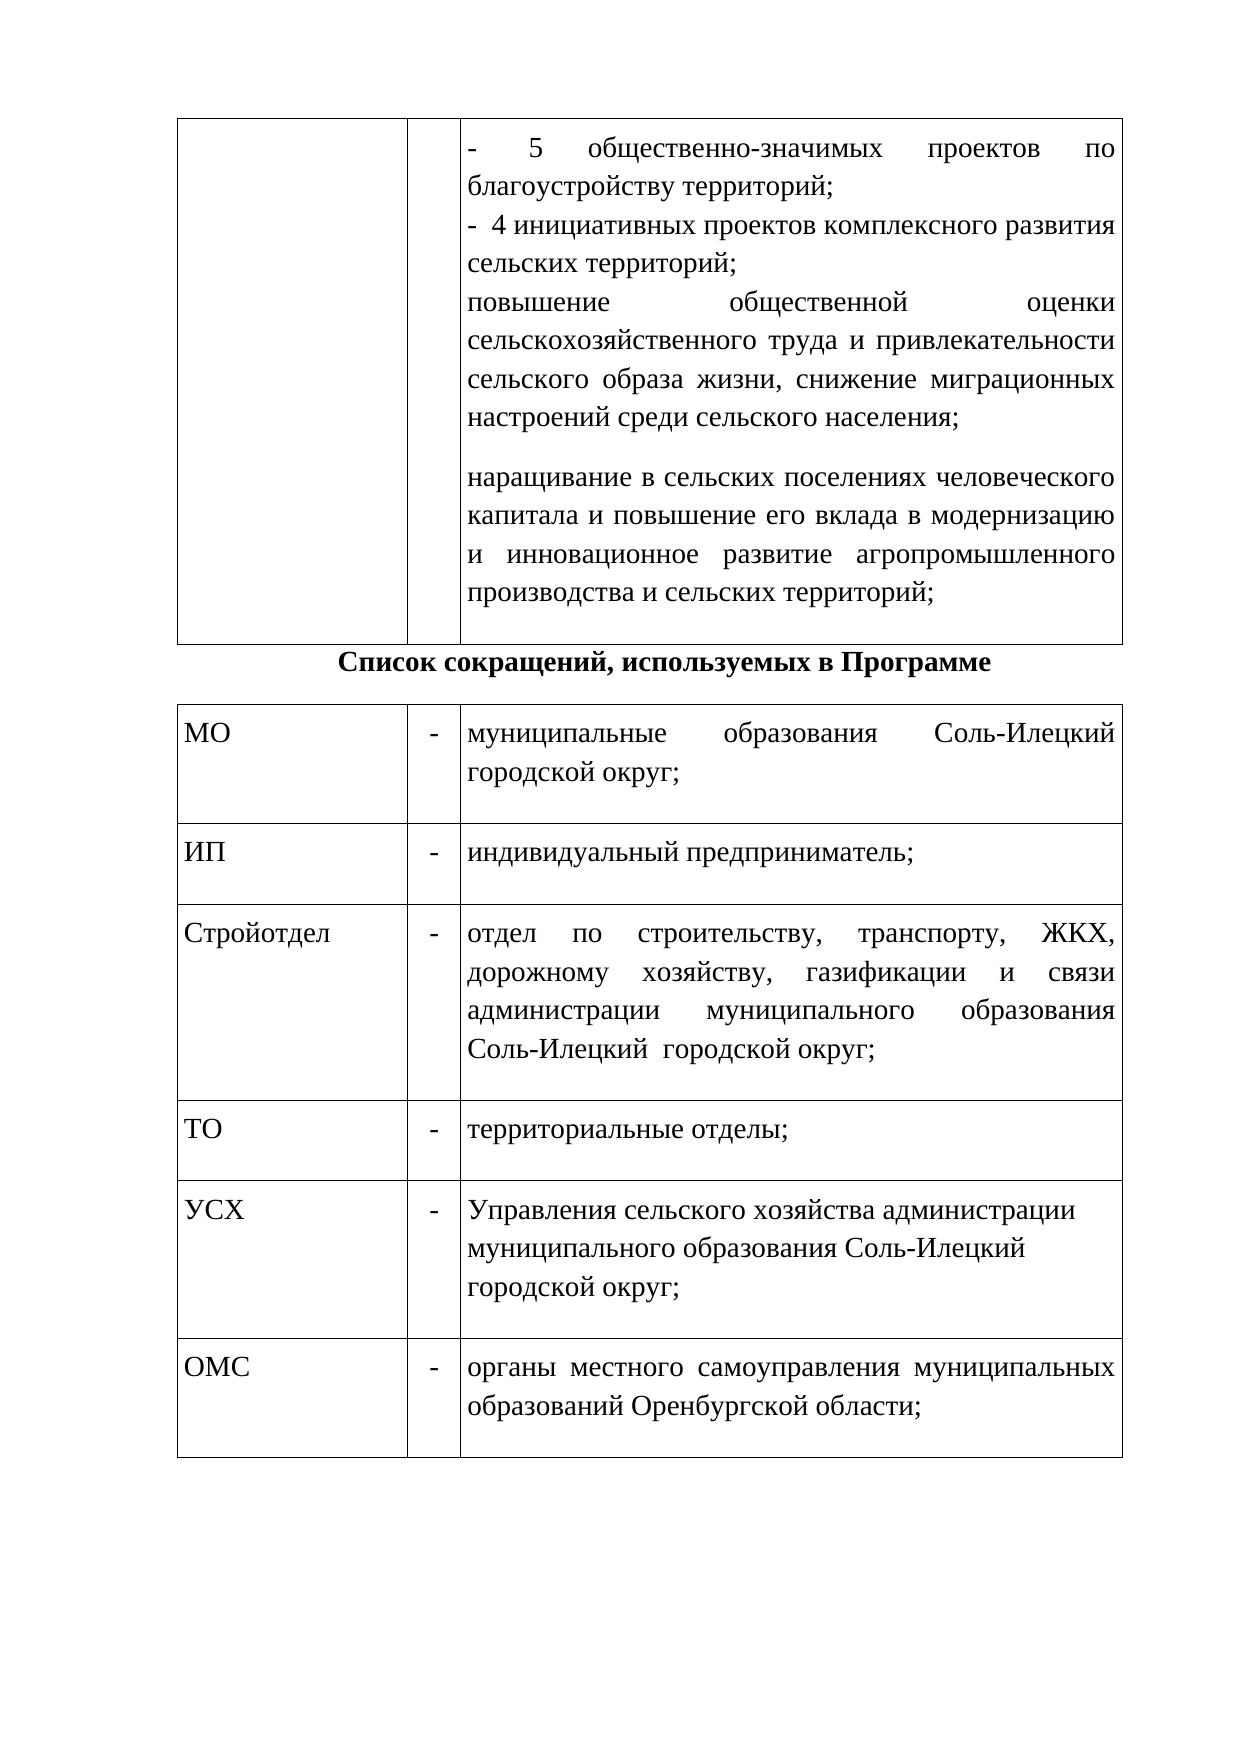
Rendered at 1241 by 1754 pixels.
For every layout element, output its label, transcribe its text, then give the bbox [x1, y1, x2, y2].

table_cell территориальные отделы; [461, 1101, 1122, 1180]
table_cell - [408, 1339, 460, 1457]
table_cell ТО [178, 1101, 407, 1180]
text Список сокращений, используемых в Программе [177, 644, 1152, 678]
table_cell индивидуальный предприниматель; [461, 824, 1122, 903]
table_header МО [178, 705, 407, 823]
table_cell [461, 119, 1122, 643]
table_cell Стройотдел [178, 905, 407, 1099]
table_cell Управления сельского хозяйства администрации муниципального образования Соль-Илецкий городской округ; [461, 1181, 1122, 1338]
table_cell - [408, 905, 460, 1099]
table_cell - [408, 824, 460, 903]
table_cell органы местного самоуправления муниципальных образований Оренбургской области; [461, 1339, 1122, 1457]
table_header - [408, 705, 460, 823]
table_cell - [408, 1101, 460, 1180]
table_cell - [408, 1181, 460, 1338]
table_cell УСХ [178, 1181, 407, 1338]
table_header муниципальные образования Соль-Илецкий городской округ; [461, 705, 1122, 823]
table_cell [178, 119, 407, 643]
table_cell - [408, 119, 460, 643]
table_cell отдел по строительству, транспорту, ЖКХ, дорожному хозяйству, газификации и связи администрации муниципального образования Соль-Илецкий городской округ; [461, 905, 1122, 1099]
table_cell ОМС [178, 1339, 407, 1457]
table_cell ИП [178, 824, 407, 903]
